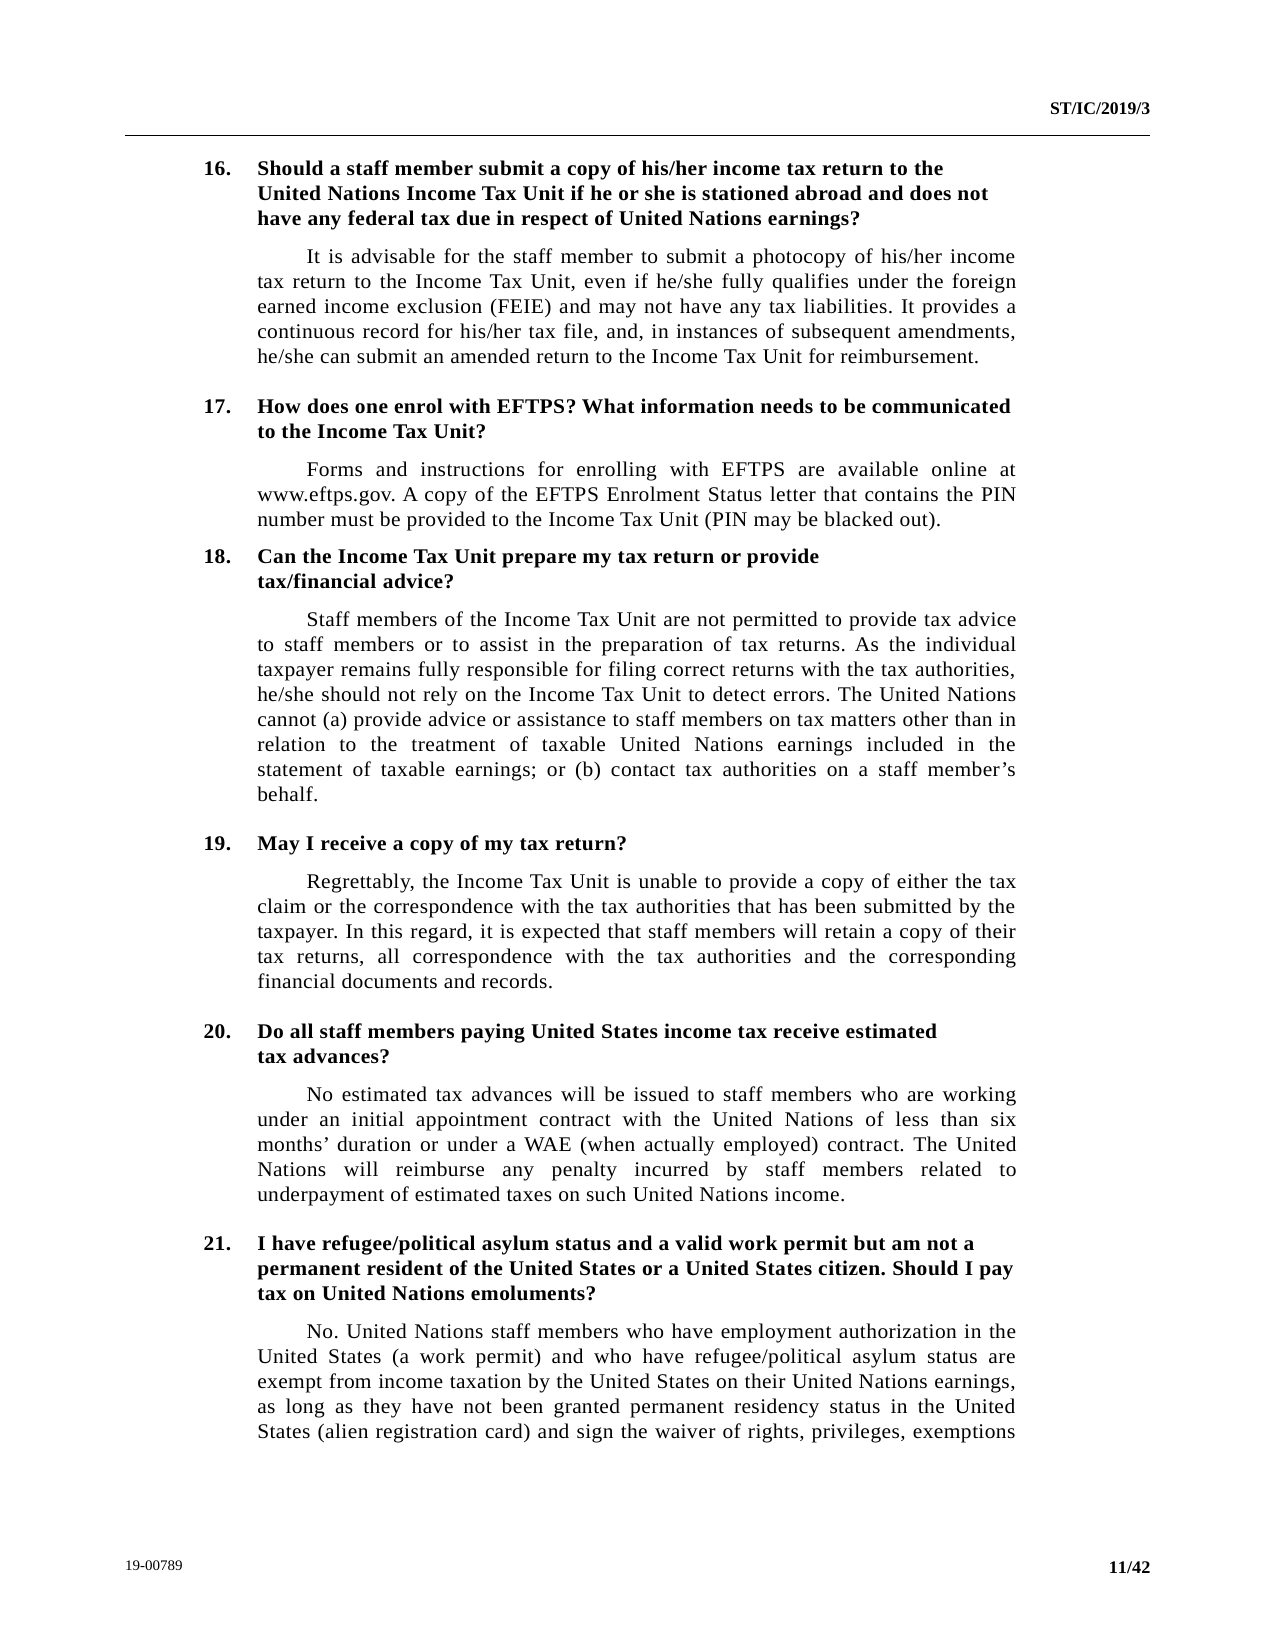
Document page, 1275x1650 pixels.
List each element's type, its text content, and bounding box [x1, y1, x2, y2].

text 20. Do all staff members paying United States income tax receive estimated tax advances? [125, 1018, 1019, 1068]
text Regrettably, the Income Tax Unit is unable to provide a copy of either the tax claim or the correspondence with the tax authorities that has been submitted by the taxpayer. In this regard, it is expected that staff members will retain a copy of their tax returns, all correspondence with the tax authorities and the corresponding financial documents and records. [257, 868, 1018, 993]
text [257, 1318, 1018, 1443]
text It is advisable for the staff member to submit a photocopy of his/her income tax return to the Income Tax Unit, even if he/she fully qualifies under the foreign earned income exclusion (FEIE) and may not have any tax liabilities. It provides a continuous record for his/her tax file, and, in instances of subsequent amendments, he/she can submit an amended return to the Income Tax Unit for reimbursement. [257, 243, 1018, 368]
text No estimated tax advances will be issued to staff members who are working under an initial appointment contract with the United Nations of less than six months’ duration or under a WAE (when actually employed) contract. The United Nations will reimburse any penalty incurred by staff members related to underpayment of estimated taxes on such United Nations income. [257, 1081, 1018, 1206]
text 19. May I receive a copy of my tax return? [125, 831, 1019, 856]
text Forms and instructions for enrolling with EFTPS are available online at www.eftps.gov. A copy of the EFTPS Enrolment Status letter that contains the PIN number must be provided to the Income Tax Unit (PIN may be blacked out). [257, 456, 1018, 531]
text 21. I have refugee/political asylum status and a valid work permit but am not a permanent resident of the United States or a United States citizen. Should I pay tax on United Nations emoluments? [125, 1231, 1019, 1306]
text 16. Should a staff member submit a copy of his/her income tax return to the United Nations Income Tax Unit if he or she is stationed abroad and does not have any federal tax due in respect of United Nations earnings? [125, 156, 1019, 231]
text 18. Can the Income Tax Unit prepare my tax return or provide tax/financial advice? [125, 543, 1019, 593]
text Staff members of the Income Tax Unit are not permitted to provide tax advice to staff members or to assist in the preparation of tax returns. As the individual taxpayer remains fully responsible for filing correct returns with the tax authorities, he/she should not rely on the Income Tax Unit to detect errors. The United Nations cannot (a) provide advice or assistance to staff members on tax matters other than in relation to the treatment of taxable United Nations earnings included in the statement of taxable earnings; or (b) contact tax authorities on a staff member’s behalf. [257, 606, 1018, 806]
text 17. How does one enrol with EFTPS? What information needs to be communicated to the Income Tax Unit? [125, 393, 1019, 443]
